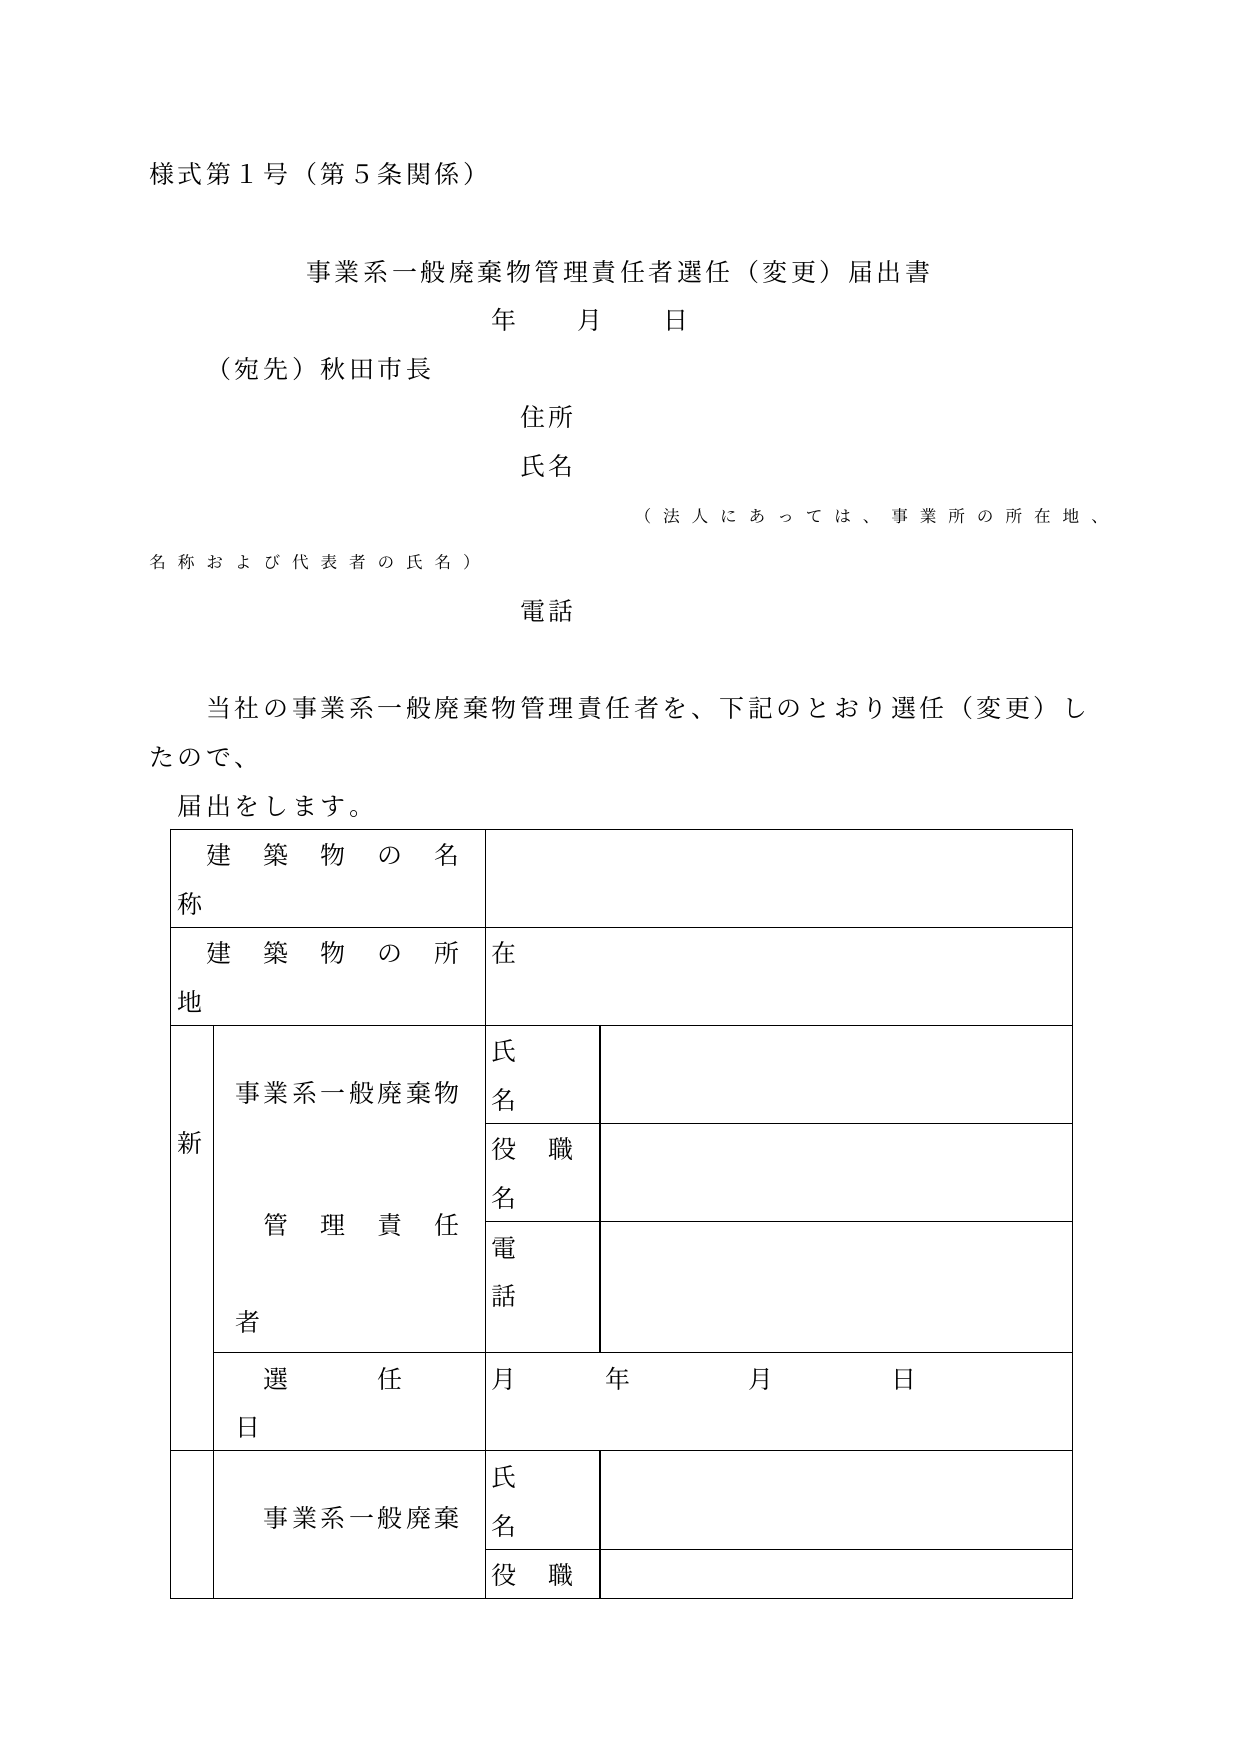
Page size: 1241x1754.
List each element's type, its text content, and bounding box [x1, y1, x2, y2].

table_cell 氏 名 [486, 1451, 599, 1548]
table_cell [486, 928, 1072, 1025]
text 氏名 [149, 440, 1091, 489]
table_cell 役職名 [486, 1550, 599, 1598]
table_cell [601, 1026, 1072, 1123]
table_cell 建築物の所在地 [171, 928, 485, 1025]
table_cell 事業系一般廃棄物 管理責任者 [214, 1026, 485, 1352]
text 事業系一般廃棄物管理責任者選任（変更）届出書 [149, 246, 1091, 294]
table_cell 新 [171, 1026, 213, 1450]
table_cell [601, 1550, 1072, 1598]
table_cell [601, 1124, 1072, 1221]
table_cell [601, 1451, 1072, 1548]
text 年 月 日 [149, 294, 1091, 343]
table_cell 旧 [171, 1451, 213, 1598]
text 届出をします。 [149, 780, 1091, 828]
text （法人にあっては、事業所の所在地、名称および代表者の氏名） [149, 489, 1091, 586]
table_cell 年 月 日 [486, 1353, 1072, 1450]
text （宛先）秋田市長 [149, 343, 1091, 392]
table_cell 事業系一般廃棄物管理責任者 [214, 1451, 485, 1598]
text 電話 [149, 586, 1091, 634]
text 様式第１号（第５条関係） [149, 149, 1091, 197]
text 当社の事業系一般廃棄物管理責任者を、下記のとおり選任（変更）したので、 [149, 683, 1091, 780]
text 住所 [149, 392, 1091, 440]
table_cell [601, 1222, 1072, 1352]
table_cell 選 任 月 日 [214, 1353, 485, 1450]
table_header [486, 830, 1072, 927]
table_cell 電 話 [486, 1222, 599, 1352]
table_cell 役職名 [486, 1124, 599, 1221]
table_cell 氏 名 [486, 1026, 599, 1123]
table_header 建築物の名称 [171, 830, 485, 927]
